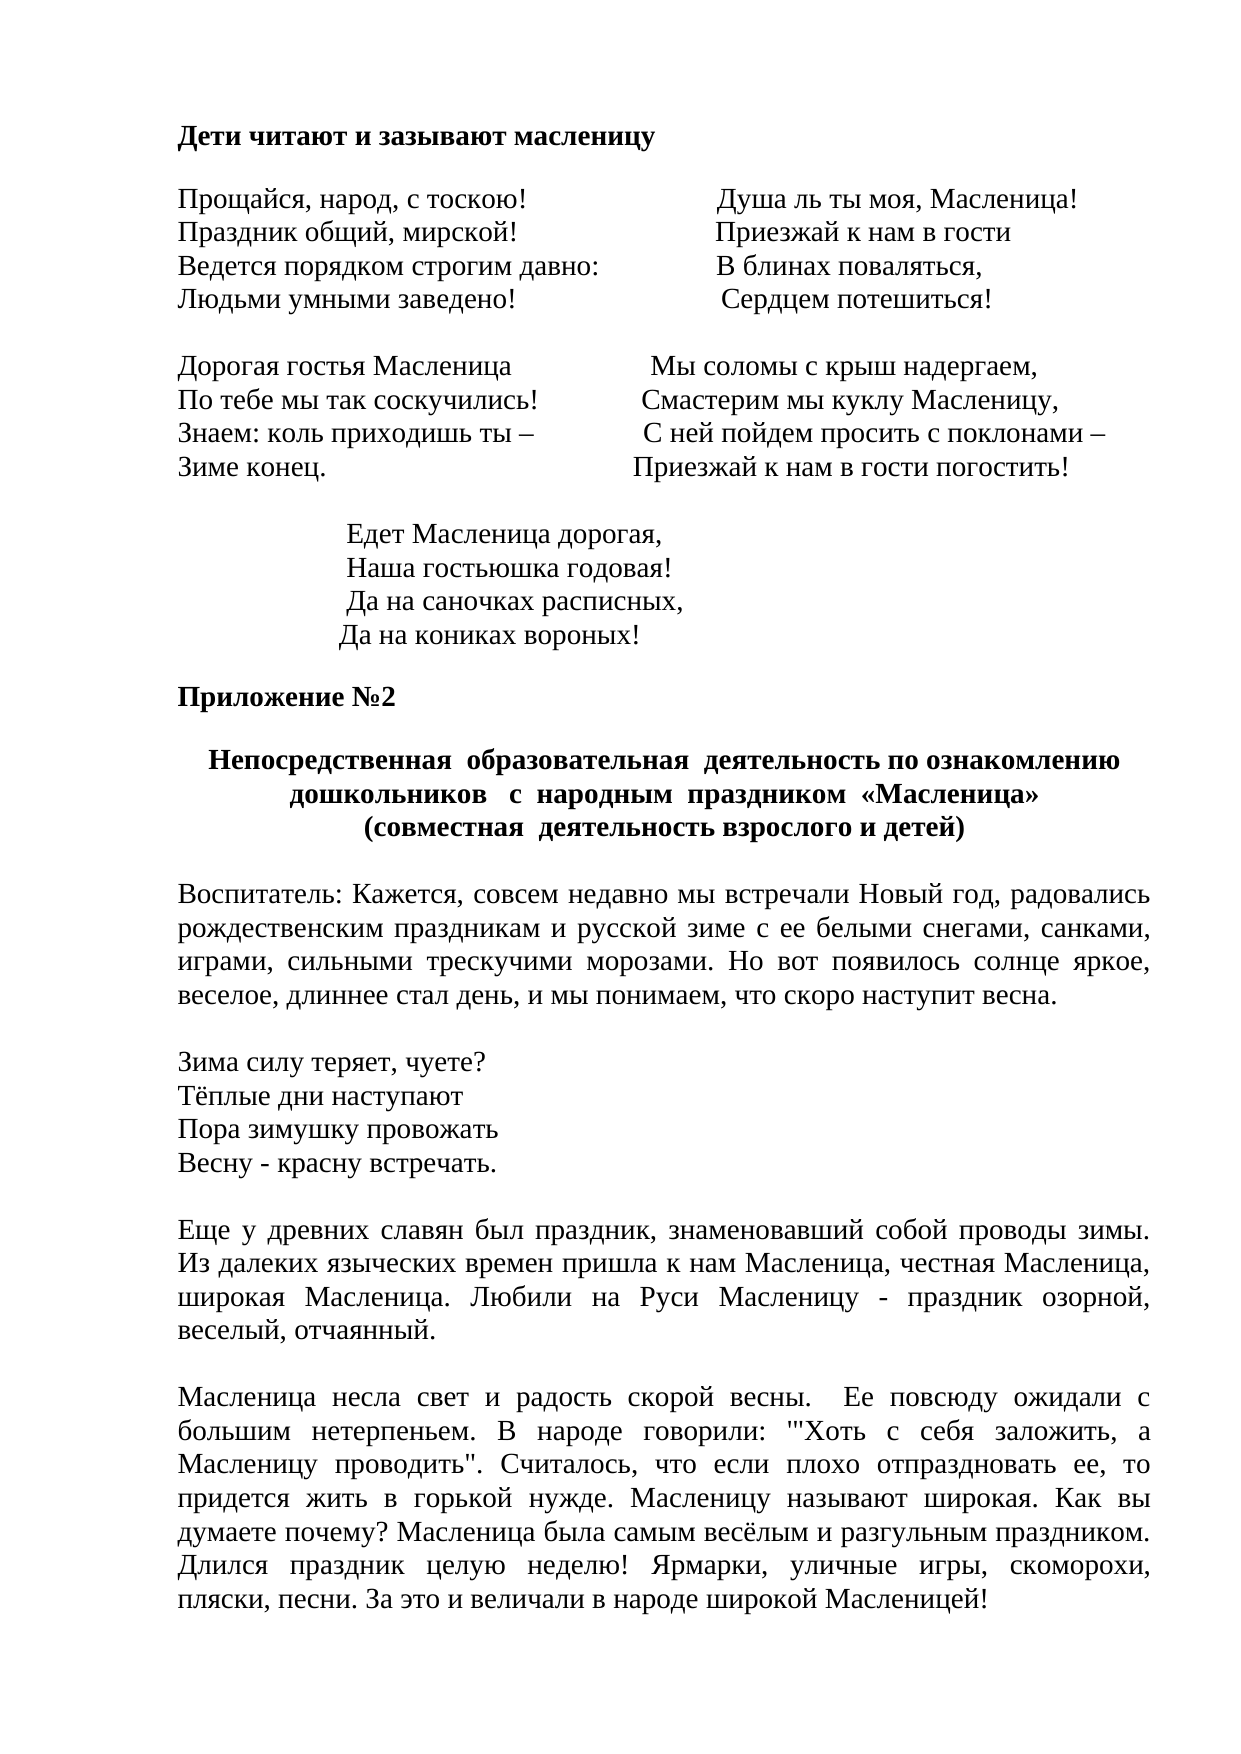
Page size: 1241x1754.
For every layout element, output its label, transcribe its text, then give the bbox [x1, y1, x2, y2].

text Приложение №2 [177, 679, 1152, 713]
text Воспитатель: Кажется, совсем недавно мы встречали Новый год, радовались рождественским праздникам и русской зиме с ее белыми снегами, санками, играми, сильными трескучими морозами. Но вот появилось солнце яркое, веселое, длиннее стал день, и мы понимаем, что скоро наступит весна. [177, 876, 1152, 1011]
text (совместная деятельность взрослого и детей) [177, 809, 1152, 843]
text Дети читают и зазывают масленицу [177, 118, 1152, 152]
text Зима силу теряет, чуете? [177, 1044, 1152, 1078]
text Тёплые дни наступают [177, 1078, 1152, 1111]
text Пора зимушку провожать [177, 1111, 1152, 1145]
text Едет Масленица дорогая, Наша гостьюшка годовая! Да на саночках расписных, Да на кониках вороных! [215, 483, 1152, 650]
text Дорогая гостья Масленица Мы соломы с крыш надергаем, По тебе мы так соскучились! Смастерим мы куклу Масленицу, Знаем: коль приходишь ты – С ней пойдем просить с поклонами – Зиме конец. Приезжай к нам в гости погостить! [177, 348, 1152, 483]
text Прощайся, народ, с тоскою! Душа ль ты моя, Масленица! [177, 181, 1152, 214]
text Весну - красну встречать. [177, 1145, 1152, 1178]
text Праздник общий, мирской! Приезжай к нам в гости Ведется порядком строгим давно: В блинах поваляться, Людьми умными заведено! Сердцем потешиться! [177, 214, 1152, 315]
text Еще у древних славян был праздник, знаменовавший собой проводы зимы. Из далеких языческих времен пришла к нам Масленица, честная Масленица, широкая Масленица. Любили на Руси Масленицу - праздник озорной, веселый, отчаянный. [177, 1212, 1152, 1346]
text Непосредственная образовательная деятельность по ознакомлению дошкольников с народным праздником «Масленица» [177, 742, 1152, 809]
text Масленица несла свет и радость скорой весны. Ее повсюду ожидали с большим нетерпеньем. В народе говорили: '"Хоть с себя заложить, а Масленицу проводить". Считалось, что если плохо отпраздновать ее, то придется жить в горькой нужде. Масленицу называют широкая. Как вы думаете почему? Масленица была самым весёлым и разгульным праздником. Длился праздник целую неделю! Ярмарки, уличные игры, скоморохи, пляски, песни. За это и величали в народе широкой Масленицей! [177, 1379, 1152, 1614]
